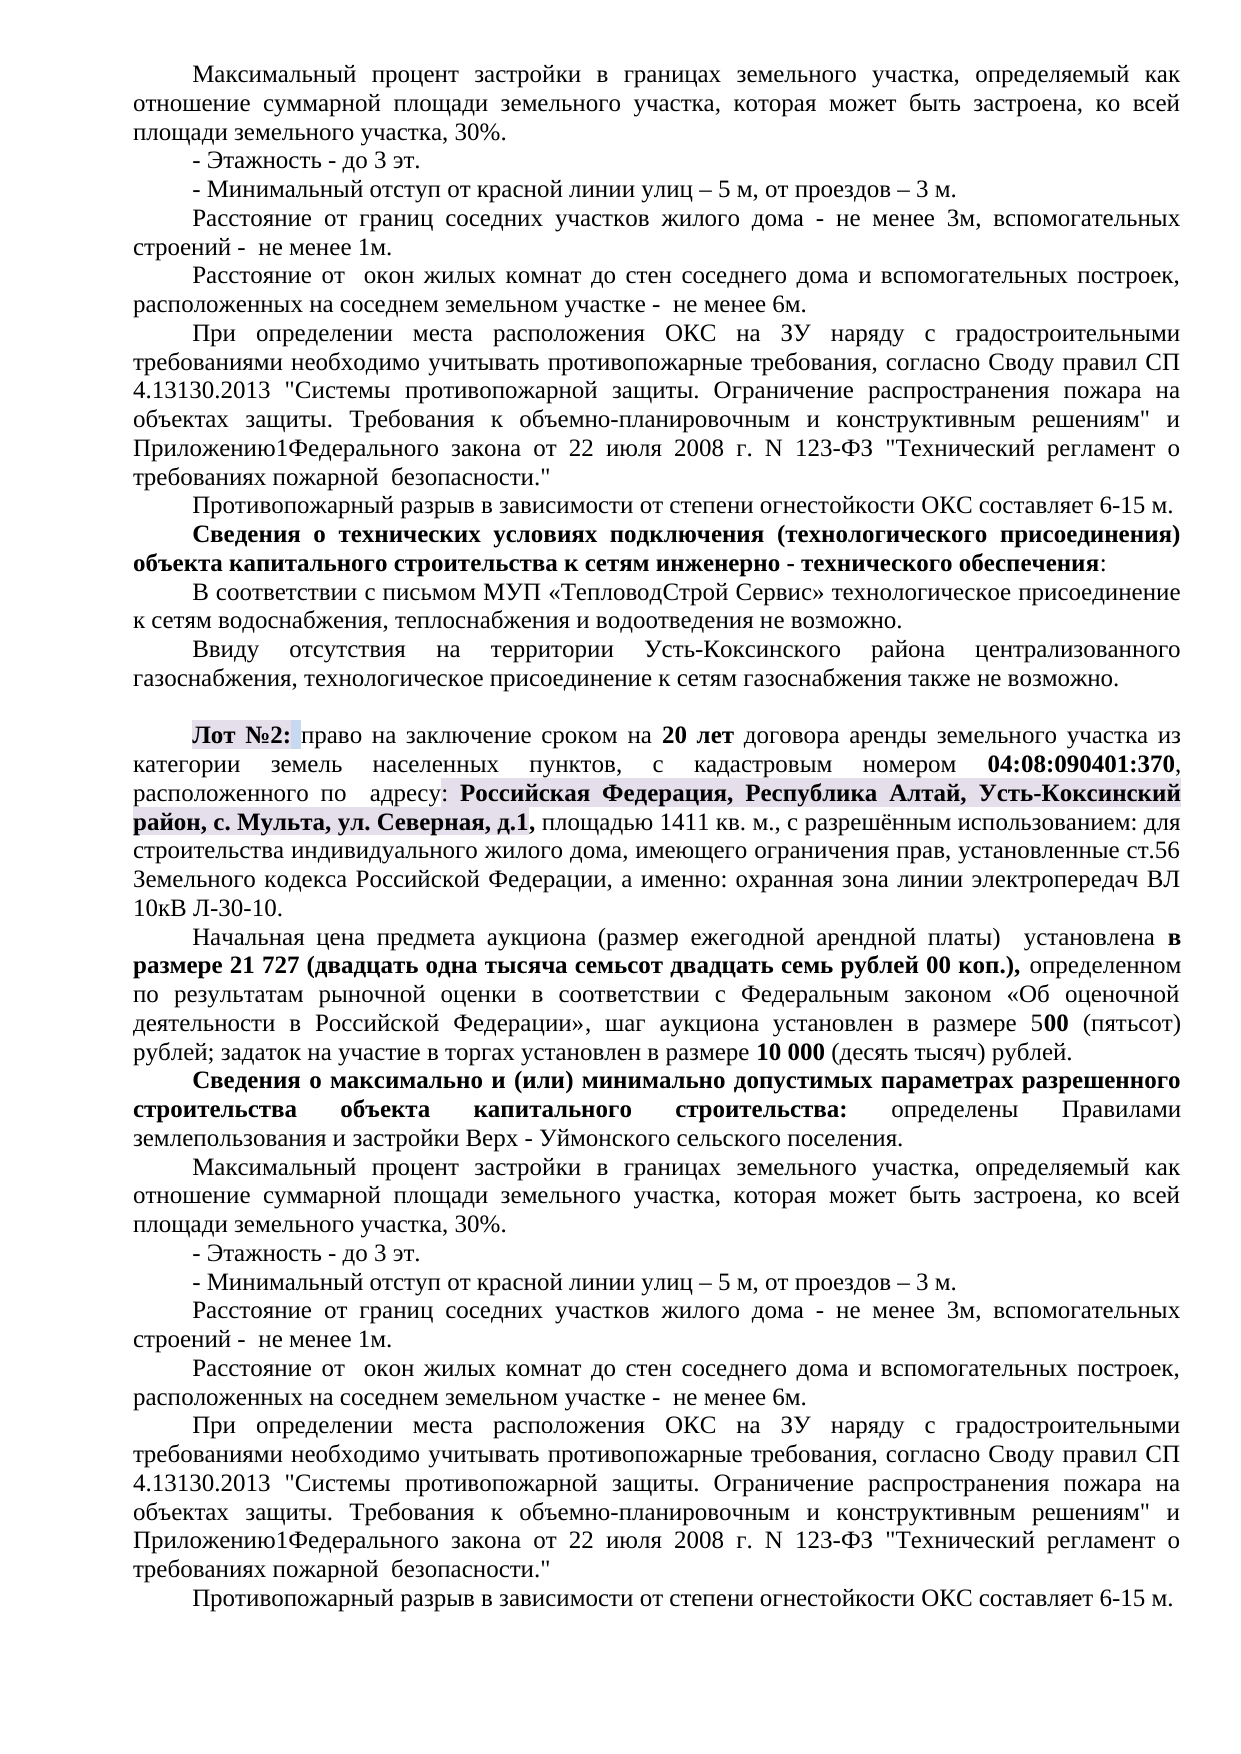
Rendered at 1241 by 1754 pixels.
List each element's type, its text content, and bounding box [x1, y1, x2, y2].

text Максимальный процент застройки в границах земельного участка, определяемый как отношение суммарной площади земельного участка, которая может быть застроена, ко всей площади земельного участка, 30%. [133, 1152, 1181, 1238]
text Противопожарный разрыв в зависимости от степени огнестойкости ОКС составляет 6-15 м. [133, 1583, 1181, 1612]
text Начальная цена предмета аукциона (размер ежегодной арендной платы) установлена в размере 21 727 (двадцать одна тысяча семьсот двадцать семь рублей 00 коп.), определенном по результатам рыночной оценки в соответствии с Федеральным законом «Об оценочной деятельности в Российской Федерации», шаг аукциона установлен в размере 500 (пятьсот) рублей; задаток на участие в торгах установлен в размере 10 000 (десять тысяч) рублей. [133, 922, 1181, 1065]
text Сведения о технических условиях подключения (технологического присоединения) объекта капитального строительства к сетям инженерно - технического обеспечения: [133, 519, 1181, 577]
text Лот №2: право на заключение сроком на 20 лет договора аренды земельного участка из категории земель населенных пунктов, с кадастровым номером 04:08:090401:370, расположенного по адресу: Российская Федерация, Республика Алтай, Усть-Коксинский район, с. Мульта, ул. Северная, д.1, площадью 1411 кв. м., с разрешённым использованием: для строительства индивидуального жилого дома, имеющего ограничения прав, установленные ст.56 Земельного кодекса Российской Федерации, а именно: охранная зона линии электропередач ВЛ 10кВ Л-30-10. [133, 720, 1181, 807]
text - Этажность - до 3 эт. [133, 1238, 1181, 1267]
text В соответствии с письмом МУП «ТепловодСтрой Сервис» технологическое присоединение к сетям водоснабжения, теплоснабжения и водоотведения не возможно. [133, 577, 1181, 634]
text Ввиду отсутствия на территории Усть-Коксинского района централизованного газоснабжения, технологическое присоединение к сетям газоснабжения также не возможно. [133, 634, 1181, 692]
text Противопожарный разрыв в зависимости от степени огнестойкости ОКС составляет 6-15 м. [133, 490, 1181, 519]
text Сведения о максимально и (или) минимально допустимых параметрах разрешенного строительства объекта капитального строительства: определены Правилами землепользования и застройки Верх - Уймонского сельского поселения. [133, 1065, 1181, 1152]
text Расстояние от границ соседних участков жилого дома - не менее 3м, вспомогательных строений - не менее 1м. [133, 1295, 1181, 1353]
text Лот №2: право на заключение сроком на 20 лет договора аренды земельного участка из категории земель населенных пунктов, с кадастровым номером 04:08:090401:370, расположенного по адресу: Российская Федерация, Республика Алтай, Усть-Коксинский район, с. Мульта, ул. Северная, д.1, площадью 1411 кв. м., с разрешённым использованием: для строительства индивидуального жилого дома, имеющего ограничения прав, установленные ст.56 Земельного кодекса Российской Федерации, а именно: охранная зона линии электропередач ВЛ 10кВ Л-30-10. [133, 807, 1181, 922]
text При определении места расположения ОКС на ЗУ наряду с градостроительными требованиями необходимо учитывать противопожарные требования, согласно Своду правил СП 4.13130.2013 "Системы противопожарной защиты. Ограничение распространения пожара на объектах защиты. Требования к объемно-планировочным и конструктивным решениям" и Приложению1Федерального закона от 22 июля 2008 г. N 123-ФЗ "Технический регламент о требованиях пожарной безопасности." [133, 1410, 1181, 1583]
text При определении места расположения ОКС на ЗУ наряду с градостроительными требованиями необходимо учитывать противопожарные требования, согласно Своду правил СП 4.13130.2013 "Системы противопожарной защиты. Ограничение распространения пожара на объектах защиты. Требования к объемно-планировочным и конструктивным решениям" и Приложению1Федерального закона от 22 июля 2008 г. N 123-ФЗ "Технический регламент о требованиях пожарной безопасности." [133, 318, 1181, 490]
text Максимальный процент застройки в границах земельного участка, определяемый как отношение суммарной площади земельного участка, которая может быть застроена, ко всей площади земельного участка, 30%. [133, 59, 1181, 145]
text Расстояние от границ соседних участков жилого дома - не менее 3м, вспомогательных строений - не менее 1м. [133, 203, 1181, 260]
text Расстояние от окон жилых комнат до стен соседнего дома и вспомогательных построек, расположенных на соседнем земельном участке - не менее 6м. [133, 1353, 1181, 1410]
text Расстояние от окон жилых комнат до стен соседнего дома и вспомогательных построек, расположенных на соседнем земельном участке - не менее 6м. [133, 260, 1181, 318]
text - Этажность - до 3 эт. [133, 145, 1181, 174]
text - Минимальный отступ от красной линии улиц – 5 м, от проездов – 3 м. [133, 174, 1181, 203]
text - Минимальный отступ от красной линии улиц – 5 м, от проездов – 3 м. [133, 1267, 1181, 1295]
